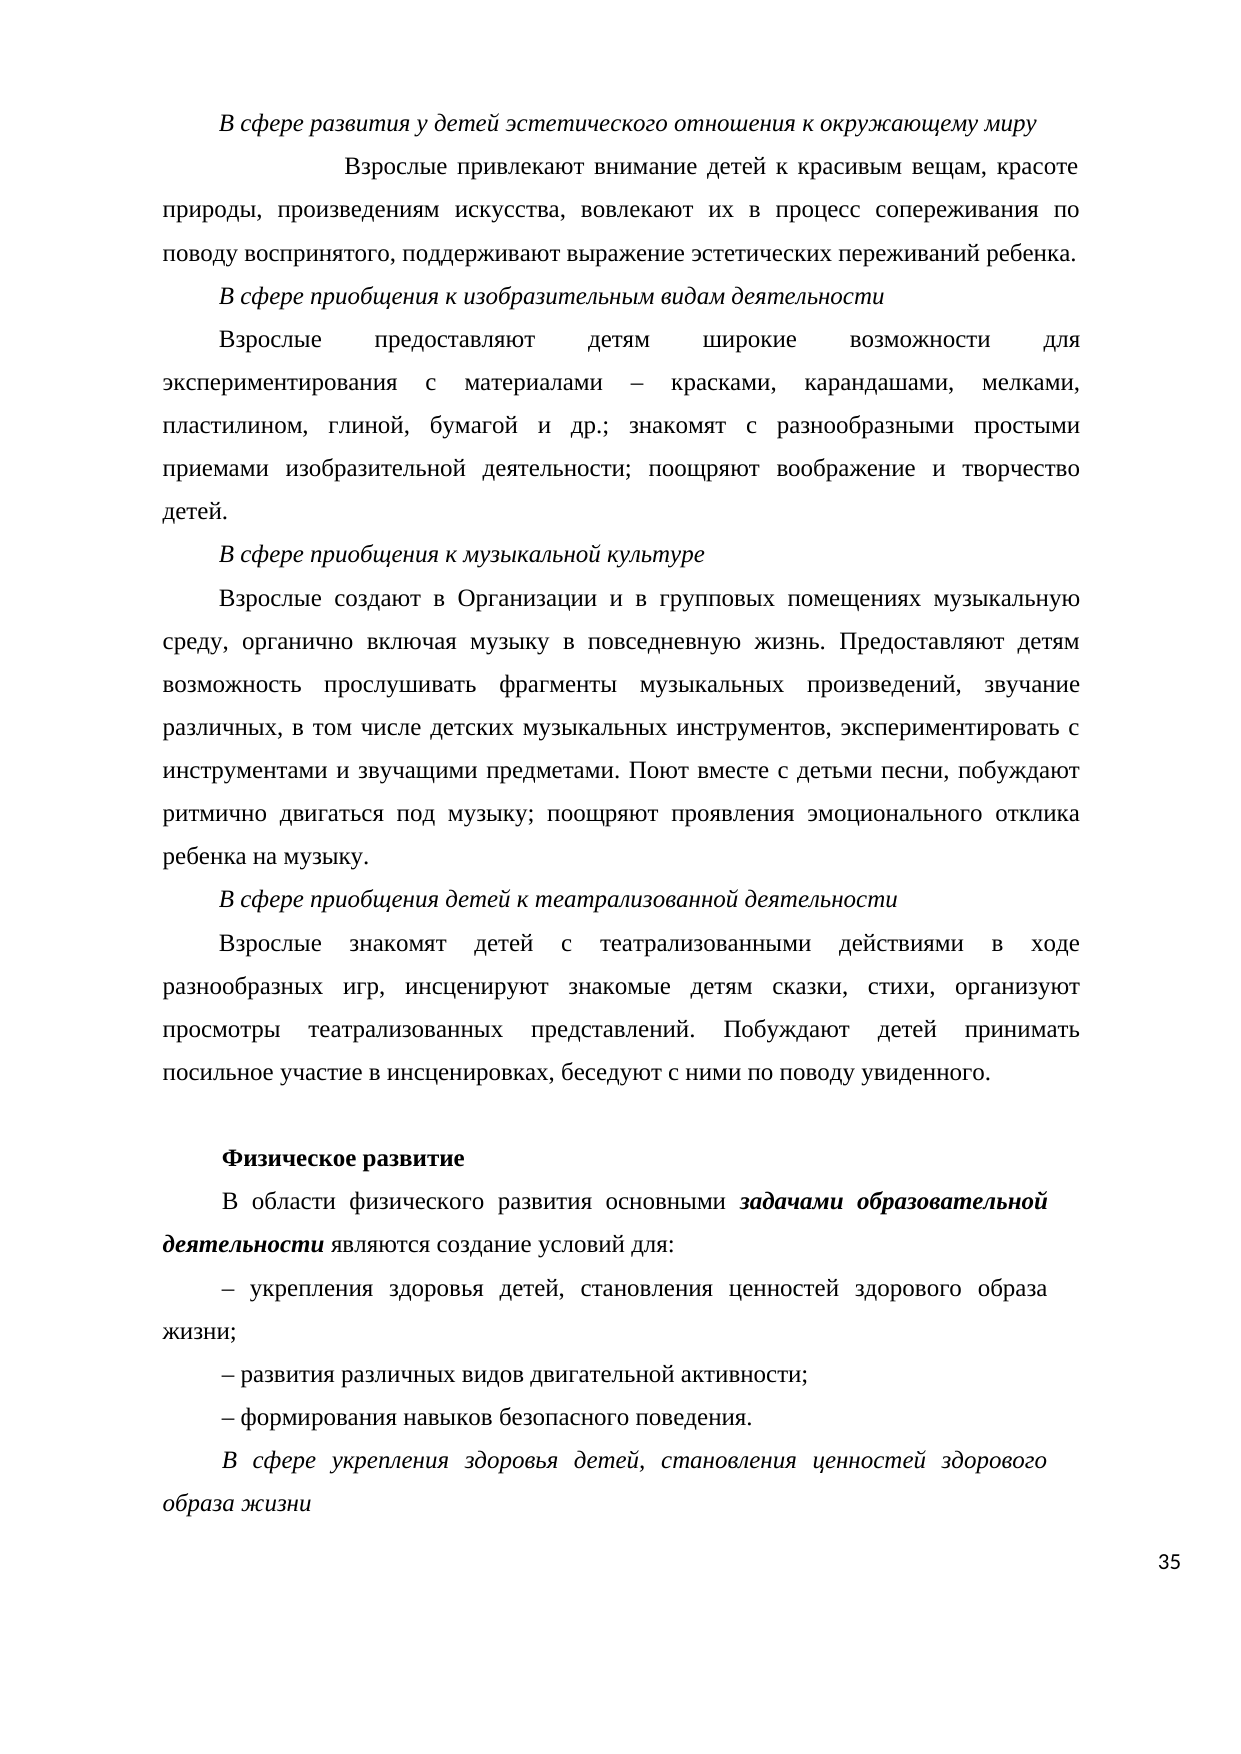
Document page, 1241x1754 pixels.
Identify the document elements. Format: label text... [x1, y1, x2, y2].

text В области физического развития основными задачами образовательной деятельности являются создание условий для: [162, 1186, 1048, 1258]
text В сфере укрепления здоровья детей, становления ценностей здорового образа жизни [162, 1445, 1048, 1517]
text В сфере приобщения детей к театрализованной деятельности [162, 884, 1081, 913]
text Взрослые создают в Организации и в групповых помещениях музыкальную среду, органично включая музыку в повседневную жизнь. Предоставляют детям возможность прослушивать фрагменты музыкальных произведений, звучание различных, в том числе детских музыкальных инструментов, экспериментировать с инструментами и звучащими предметами. Поют вместе с детьми песни, побуждают ритмично двигаться под музыку; поощряют проявления эмоционального отклика ребенка на музыку. [162, 583, 1081, 870]
text – формирования навыков безопасного поведения. [162, 1402, 1048, 1431]
text В сфере развития у детей эстетического отношения к окружающему миру [162, 108, 1081, 137]
text Взрослые привлекают внимание детей к красивым вещам, красоте природы, произведениям искусства, вовлекают их в процесс сопереживания по поводу воспринятого, поддерживают выражение эстетических переживаний ребенка. [162, 151, 1081, 266]
text Взрослые предоставляют детям широкие возможности для экспериментирования с материалами – красками, карандашами, мелками, пластилином, глиной, бумагой и др.; знакомят с разнообразными простыми приемами изобразительной деятельности; поощряют воображение и творчество детей. [162, 324, 1081, 525]
text В сфере приобщения к изобразительным видам деятельности [162, 281, 1081, 309]
text – укрепления здоровья детей, становления ценностей здорового образа жизни; [162, 1273, 1048, 1344]
text Взрослые знакомят детей с театрализованными действиями в ходе разнообразных игр, инсценируют знакомые детям сказки, стихи, организуют просмотры театрализованных представлений. Побуждают детей принимать посильное участие в инсценировках, беседуют с ними по поводу увиденного. [162, 928, 1081, 1086]
text Физическое развитие [162, 1143, 1181, 1172]
text В сфере приобщения к музыкальной культуре [162, 539, 1081, 568]
text – развития различных видов двигательной активности; [162, 1359, 1048, 1388]
